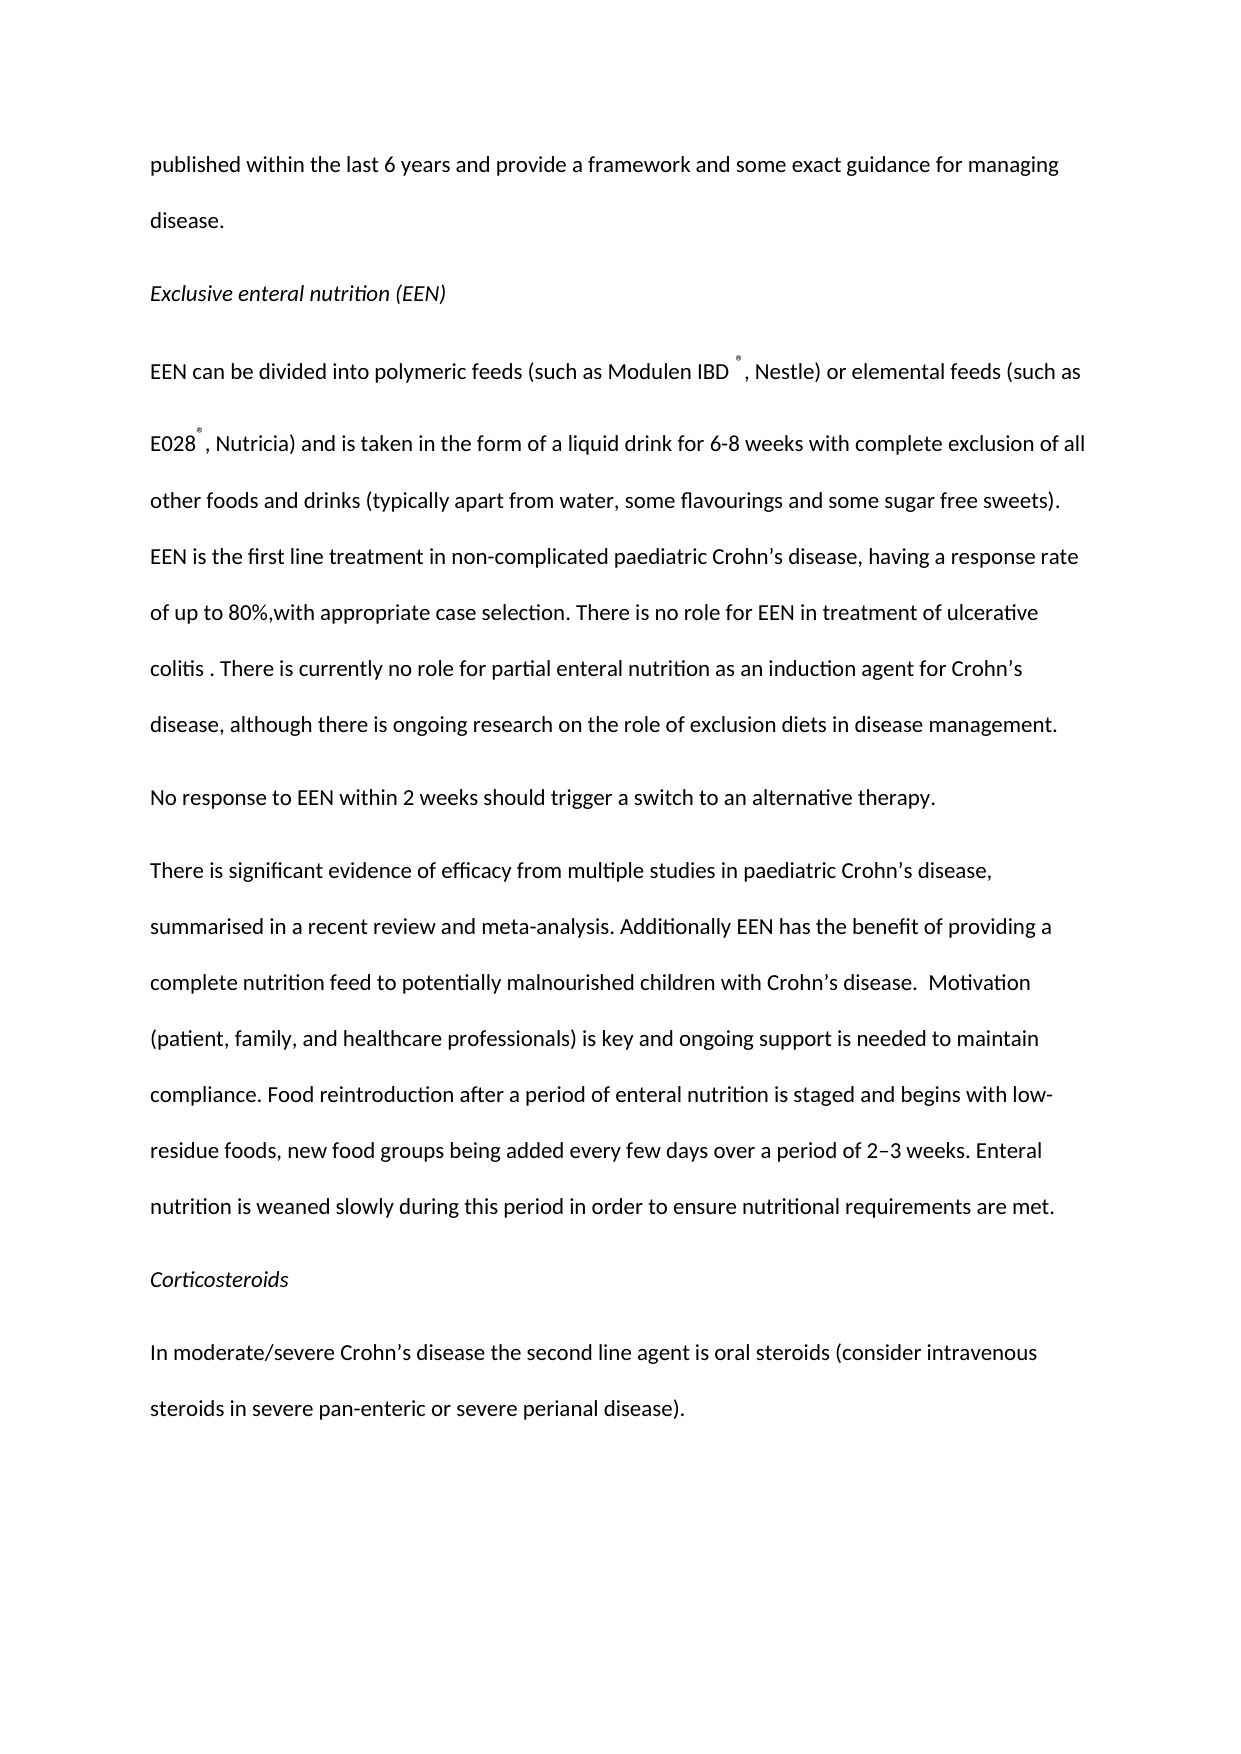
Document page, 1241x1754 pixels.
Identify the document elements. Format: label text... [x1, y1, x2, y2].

text Corticosteroids [150, 1265, 1090, 1293]
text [150, 150, 1090, 234]
text EEN can be divided into polymeric feeds (such as Modulen IBD ®, Nestle) or elemental feeds (such as E028®, Nutricia) and is taken in the form of a liquid drink for 6-8 weeks with complete exclusion of all other foods and drinks (typically apart from water, some flavourings and some sugar free sweets). EEN is the first line treatment in non-complicated paediatric Crohn’s disease, having a response rate of up to 80%,with appropriate case selection. There is no role for EEN in treatment of ulcerative colitis . There is currently no role for partial enteral nutrition as an induction agent for Crohn’s disease, although there is ongoing research on the role of exclusion diets in disease management. [150, 351, 1090, 738]
text In moderate/severe Crohn’s disease the second line agent is oral steroids (consider intravenous steroids in severe pan-enteric or severe perianal disease). [150, 1338, 1090, 1422]
text Exclusive enteral nutrition (EEN) [150, 279, 1090, 307]
text There is significant evidence of efficacy from multiple studies in paediatric Crohn’s disease, summarised in a recent review and meta-analysis. Additionally EEN has the benefit of providing a complete nutrition feed to potentially malnourished children with Crohn’s disease. Motivation (patient, family, and healthcare professionals) is key and ongoing support is needed to maintain compliance. Food reintroduction after a period of enteral nutrition is staged and begins with low-residue foods, new food groups being added every few days over a period of 2–3 weeks. Enteral nutrition is weaned slowly during this period in order to ensure nutritional requirements are met. [150, 856, 1090, 1220]
text No response to EEN within 2 weeks should trigger a switch to an alternative therapy. [150, 783, 1090, 811]
